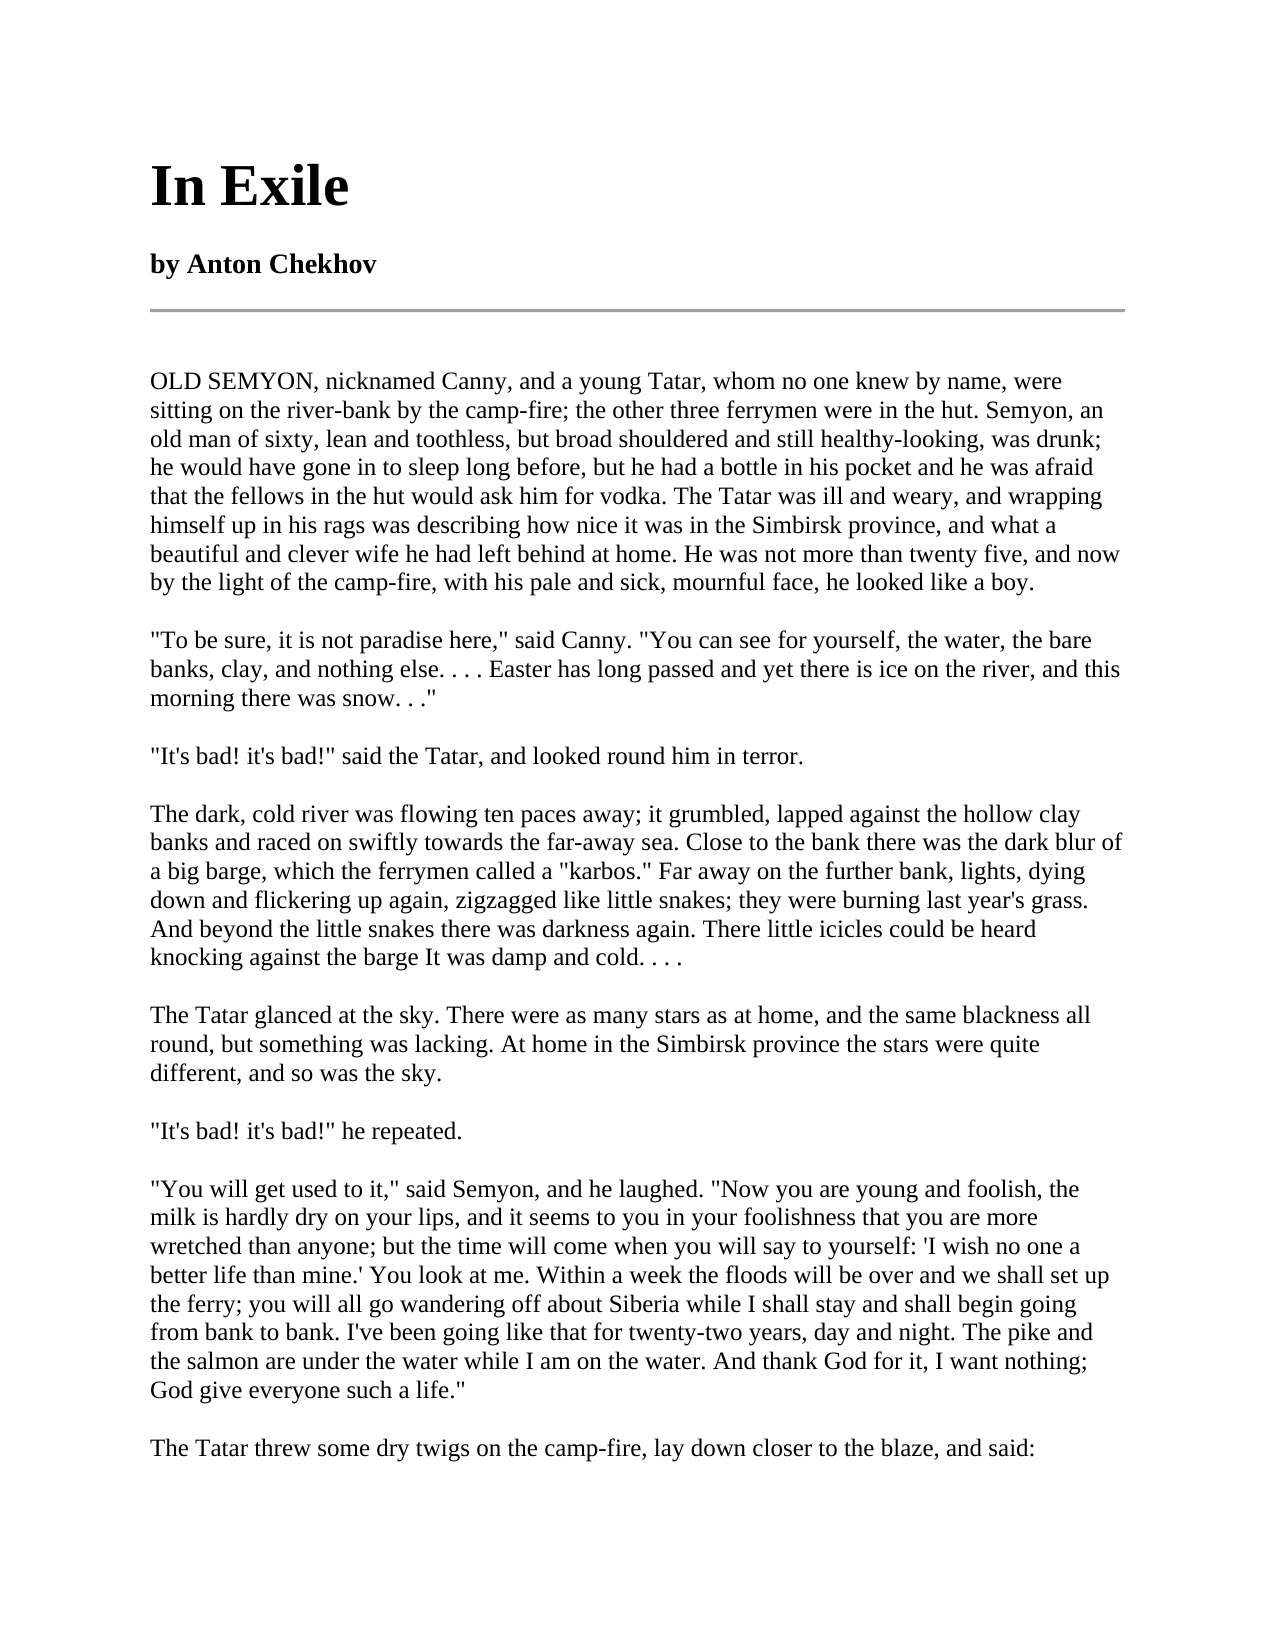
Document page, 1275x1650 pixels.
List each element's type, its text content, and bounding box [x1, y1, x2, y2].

text In Exile [150, 150, 1125, 218]
text The Tatar threw some dry twigs on the camp-fire, lay down closer to the blaze, and said: [150, 1433, 1125, 1462]
text "It's bad! it's bad!" said the Tatar, and looked round him in terror. [150, 741, 1125, 769]
text by Anton Chekhov [150, 247, 1125, 280]
text "You will get used to it," said Semyon, and he laughed. "Now you are young and foolish, the milk is hardly dry on your lips, and it seems to you in your foolishness that you are more wretched than anyone; but the time will come when you will say to yourself: 'I wish no one a better life than mine.' You look at me. Within a week the floods will be over and we shall set up the ferry; you will all go wandering off about Siberia while I shall stay and shall begin going from bank to bank. I've been going like that for twenty-two years, day and night. The pike and the salmon are under the water while I am on the water. And thank God for it, I want nothing; God give everyone such a life." [150, 1174, 1125, 1404]
text OLD SEMYON, nicknamed Canny, and a young Tatar, whom no one knew by name, were sitting on the river-bank by the camp-fire; the other three ferrymen were in the hut. Semyon, an old man of sixty, lean and toothless, but broad shouldered and still healthy-looking, was drunk; he would have gone in to sleep long before, but he had a bottle in his pocket and he was afraid that the fellows in the hut would ask him for vodka. The Tatar was ill and weary, and wrapping himself up in his rags was describing how nice it was in the Simbirsk province, and what a beautiful and clever wife he had left behind at home. He was not more than twenty five, and now by the light of the camp-fire, with his pale and sick, mournful face, he looked like a boy. [150, 366, 1125, 596]
text "To be sure, it is not paradise here," said Canny. "You can see for yourself, the water, the bare banks, clay, and nothing else. . . . Easter has long passed and yet there is ice on the river, and this morning there was snow. . ." [150, 625, 1125, 712]
text The dark, cold river was flowing ten paces away; it grumbled, lapped against the hollow clay banks and raced on swiftly towards the far-away sea. Close to the bank there was the dark blur of a big barge, which the ferrymen called a "karbos." Far away on the further bank, lights, dying down and flickering up again, zigzagged like little snakes; they were burning last year's grass. And beyond the little snakes there was darkness again. There little icicles could be heard knocking against the barge It was damp and cold. . . . [150, 799, 1125, 971]
text The Tatar glanced at the sky. There were as many stars as at home, and the same blackness all round, but something was lacking. At home in the Simbirsk province the stars were quite different, and so was the sky. [150, 1000, 1125, 1087]
text "It's bad! it's bad!" he repeated. [150, 1116, 1125, 1144]
